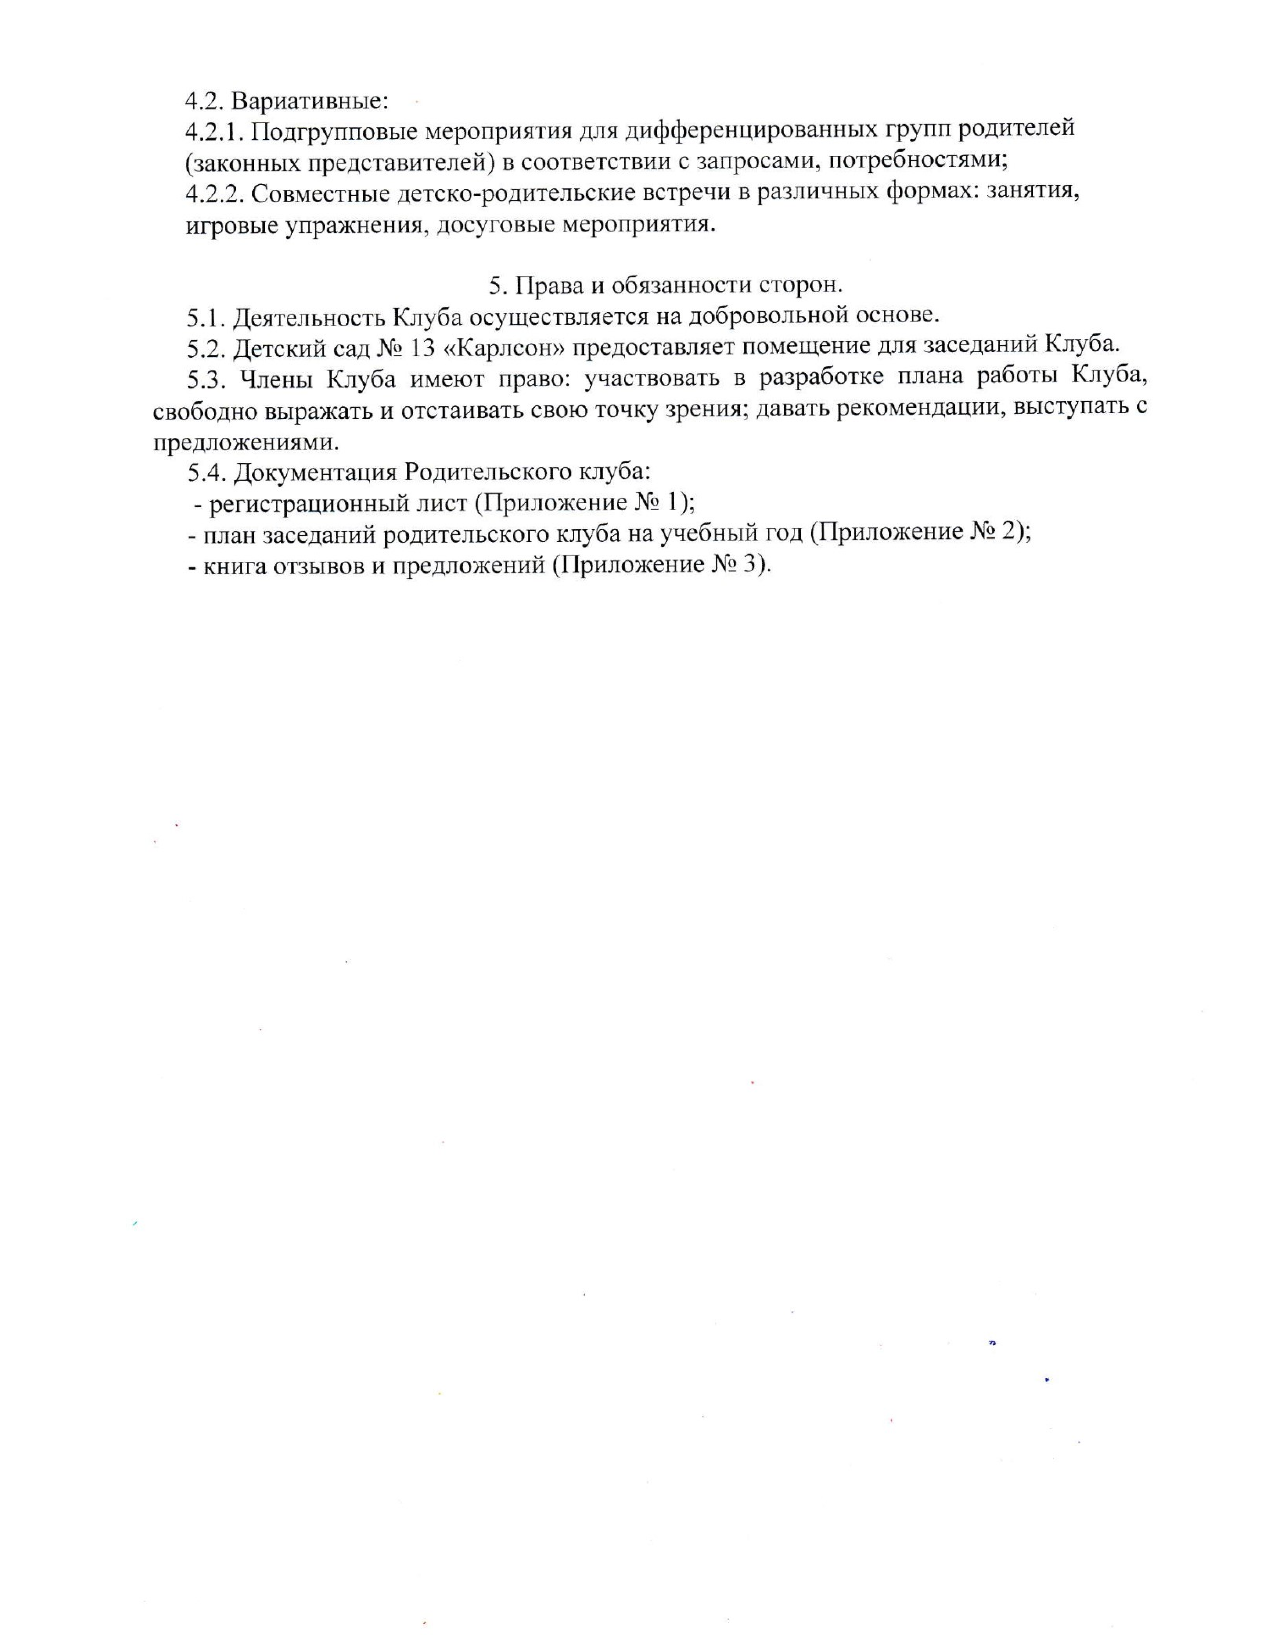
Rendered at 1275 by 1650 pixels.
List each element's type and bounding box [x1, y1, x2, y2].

picture [82, 17, 1214, 1635]
